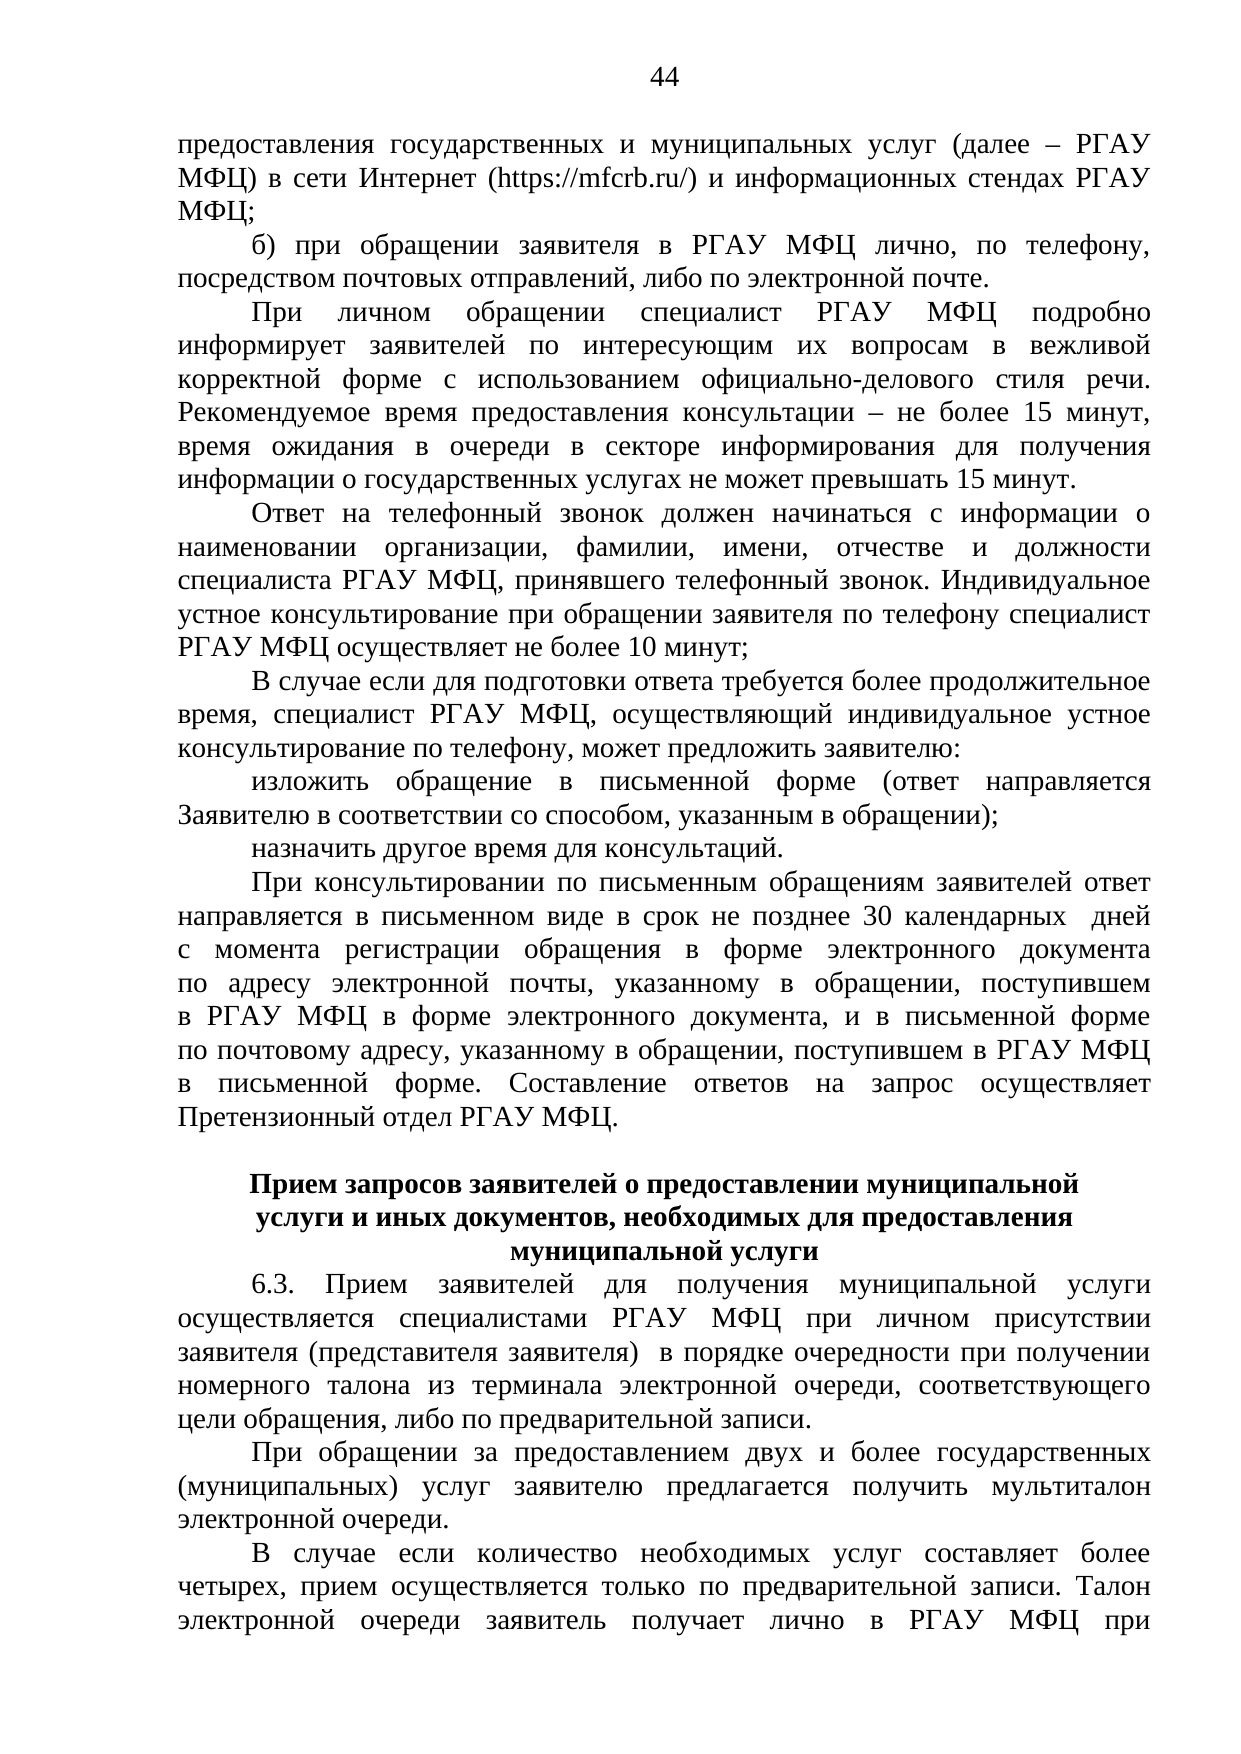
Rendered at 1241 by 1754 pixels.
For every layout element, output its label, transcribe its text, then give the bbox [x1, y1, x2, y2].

text изложить обращение в письменной форме (ответ направляется Заявителю в соответствии со способом, указанным в обращении); [177, 763, 1152, 831]
text назначить другое время для консультаций. [177, 831, 1152, 864]
text При обращении за предоставлением двух и более государственных (муниципальных) услуг заявителю предлагается получить мультиталон электронной очереди. [177, 1434, 1152, 1535]
text При консультировании по письменным обращениям заявителей ответ направляется в письменном виде в срок не позднее 30 календарных дней с момента регистрации обращения в форме электронного документа по адресу электронной почты, указанному в обращении, поступившем в РГАУ МФЦ в форме электронного документа, и в письменной форме по почтовому адресу, указанному в обращении, поступившем в РГАУ МФЦ в письменной форме. Составление ответов на запрос осуществляет Претензионный отдел РГАУ МФЦ. [177, 864, 1152, 1132]
text При личном обращении специалист РГАУ МФЦ подробно информирует заявителей по интересующим их вопросам в вежливой корректной форме с использованием официально-делового стиля речи. Рекомендуемое время предоставления консультации – не более 15 минут, время ожидания в очереди в секторе информирования для получения информации о государственных услугах не может превышать 15 минут. [177, 294, 1152, 495]
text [177, 1535, 1152, 1636]
text б) при обращении заявителя в РГАУ МФЦ лично, по телефону, посредством почтовых отправлений, либо по электронной почте. [177, 227, 1152, 294]
text В случае если для подготовки ответа требуется более продолжительное время, специалист РГАУ МФЦ, осуществляющий индивидуальное устное консультирование по телефону, может предложить заявителю: [177, 663, 1152, 763]
text Прием запросов заявителей о предоставлении муниципальной [177, 1166, 1152, 1199]
text 6.3. Прием заявителей для получения муниципальной услуги осуществляется специалистами РГАУ МФЦ при личном присутствии заявителя (представителя заявителя) в порядке очередности при получении номерного талона из терминала электронной очереди, соответствующего цели обращения, либо по предварительной записи. [177, 1267, 1152, 1434]
text услуги и иных документов, необходимых для предоставления муниципальной услуги [177, 1199, 1152, 1267]
text Ответ на телефонный звонок должен начинаться с информации о наименовании организации, фамилии, имени, отчестве и должности специалиста РГАУ МФЦ, принявшего телефонный звонок. Индивидуальное устное консультирование при обращении заявителя по телефону специалист РГАУ МФЦ осуществляет не более 10 минут; [177, 495, 1152, 663]
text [177, 126, 1152, 227]
